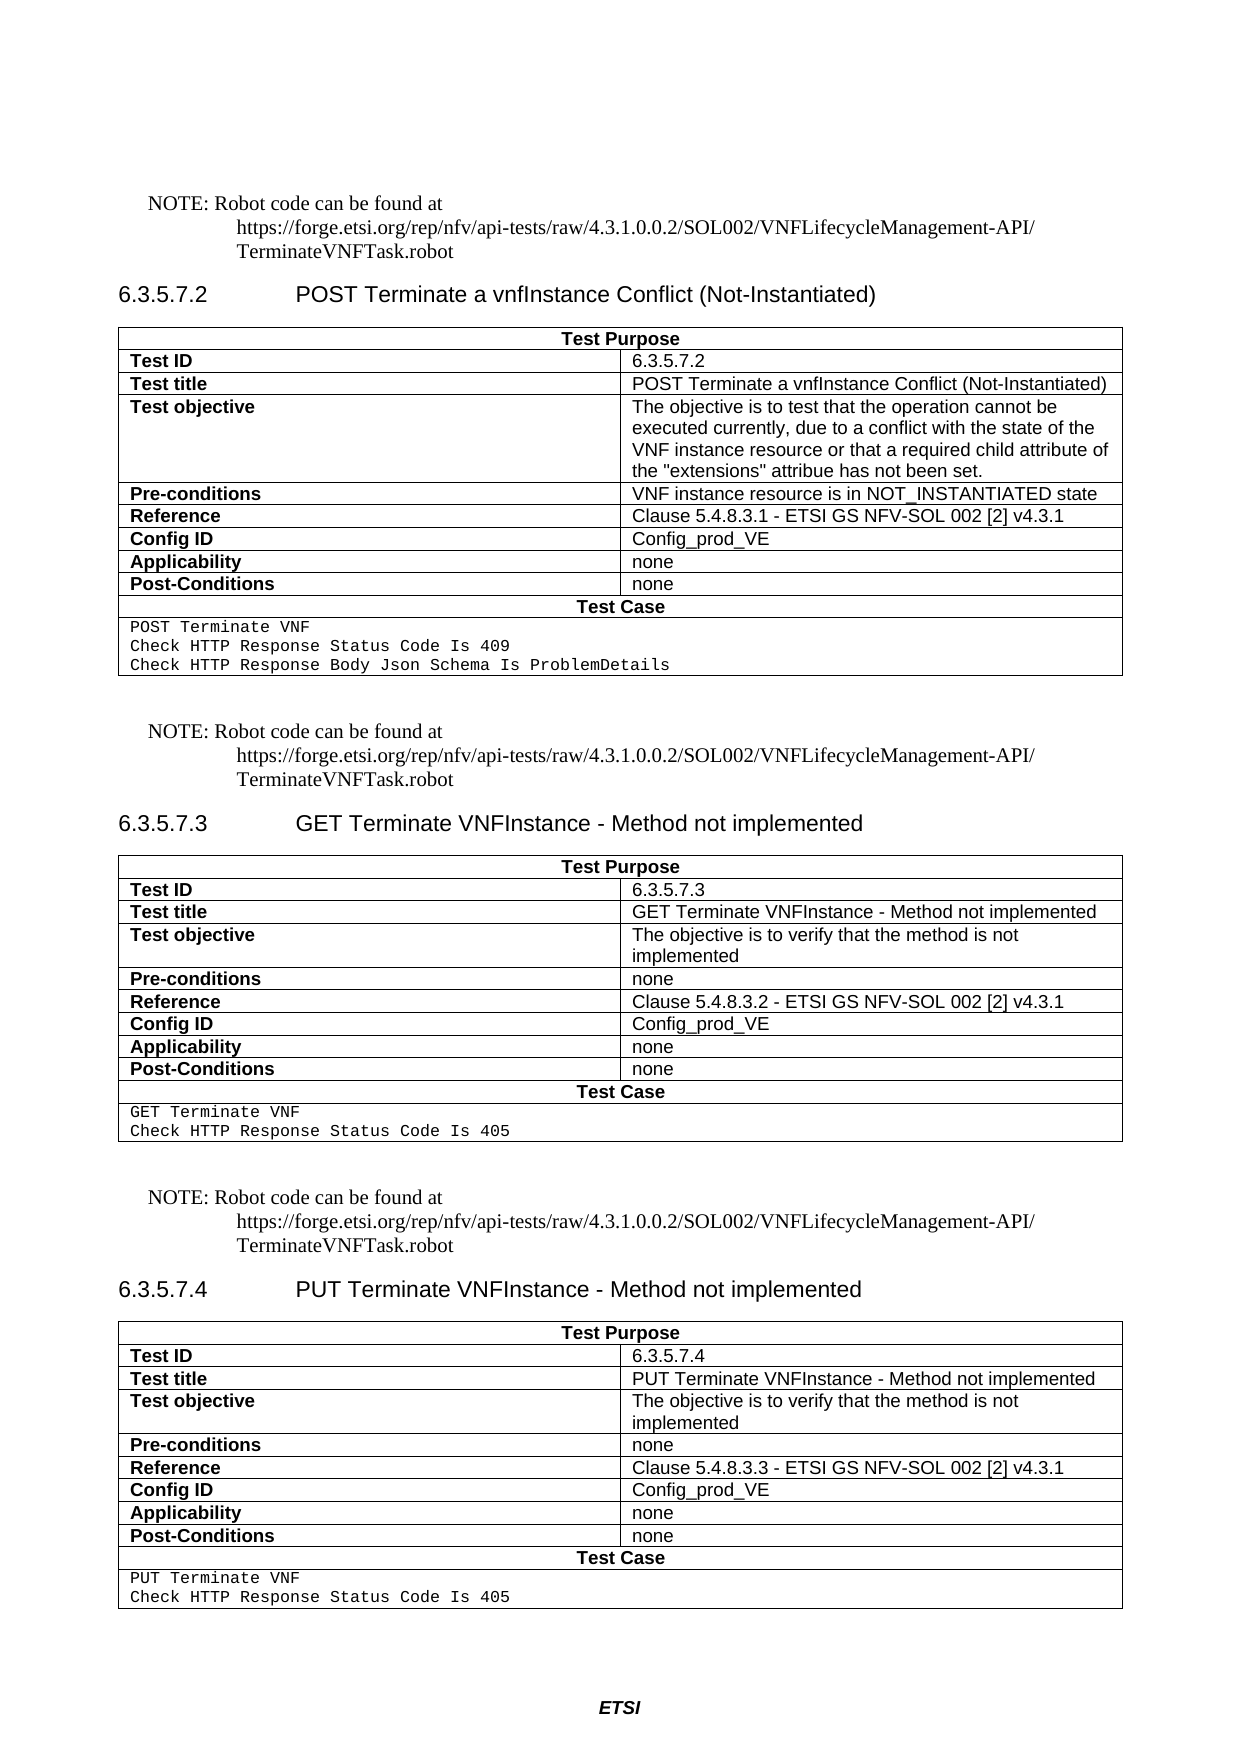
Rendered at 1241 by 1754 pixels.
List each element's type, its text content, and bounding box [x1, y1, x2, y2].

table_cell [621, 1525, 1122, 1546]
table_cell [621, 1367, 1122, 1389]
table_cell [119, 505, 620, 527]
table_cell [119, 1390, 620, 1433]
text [148, 1185, 1122, 1257]
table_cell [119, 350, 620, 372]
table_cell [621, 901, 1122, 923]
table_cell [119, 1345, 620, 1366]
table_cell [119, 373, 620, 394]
text NOTE: Robot code can be found at https://forge.etsi.org/rep/nfv/api-tests/raw/4.3.1.0.0.2/SOL002/VNFLifecycleManagement-API/TerminateVNFTask.robot [148, 719, 1122, 791]
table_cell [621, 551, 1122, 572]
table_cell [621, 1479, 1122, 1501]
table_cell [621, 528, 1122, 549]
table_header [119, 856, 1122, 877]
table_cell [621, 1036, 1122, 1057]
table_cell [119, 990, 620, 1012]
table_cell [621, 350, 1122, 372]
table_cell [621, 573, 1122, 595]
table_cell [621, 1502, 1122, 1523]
text NOTE: Robot code can be found at https://forge.etsi.org/rep/nfv/api-tests/raw/4.3.1.0.0.2/SOL002/VNFLifecycleManagement-API/TerminateVNFTask.robot [148, 191, 1122, 263]
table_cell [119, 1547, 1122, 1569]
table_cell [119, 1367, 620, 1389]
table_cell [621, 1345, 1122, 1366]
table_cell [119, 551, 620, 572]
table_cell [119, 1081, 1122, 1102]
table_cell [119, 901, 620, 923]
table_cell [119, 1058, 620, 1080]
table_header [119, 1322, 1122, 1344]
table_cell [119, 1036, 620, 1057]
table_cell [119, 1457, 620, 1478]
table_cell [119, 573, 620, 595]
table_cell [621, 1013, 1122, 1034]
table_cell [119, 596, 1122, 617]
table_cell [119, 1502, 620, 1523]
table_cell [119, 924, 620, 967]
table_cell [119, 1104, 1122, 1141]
subtitle 6.3.5.7.4 PUT Terminate VNFInstance - Method not implemented [118, 1276, 1122, 1302]
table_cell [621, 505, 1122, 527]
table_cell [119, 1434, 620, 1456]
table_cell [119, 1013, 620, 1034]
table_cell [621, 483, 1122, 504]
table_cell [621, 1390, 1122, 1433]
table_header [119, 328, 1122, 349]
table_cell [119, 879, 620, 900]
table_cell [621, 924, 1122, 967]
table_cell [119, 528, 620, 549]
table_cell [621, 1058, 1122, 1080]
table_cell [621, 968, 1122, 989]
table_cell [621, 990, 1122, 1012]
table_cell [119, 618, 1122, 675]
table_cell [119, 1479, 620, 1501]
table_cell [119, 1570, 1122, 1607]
subtitle 6.3.5.7.2 POST Terminate a vnfInstance Conflict (Not-Instantiated) [118, 281, 1122, 308]
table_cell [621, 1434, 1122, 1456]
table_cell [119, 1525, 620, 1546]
subtitle 6.3.5.7.3 GET Terminate VNFInstance - Method not implemented [118, 810, 1122, 836]
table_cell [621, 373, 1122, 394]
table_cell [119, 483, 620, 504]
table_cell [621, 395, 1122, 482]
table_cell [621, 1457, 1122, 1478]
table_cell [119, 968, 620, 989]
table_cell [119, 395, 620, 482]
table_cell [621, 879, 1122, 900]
